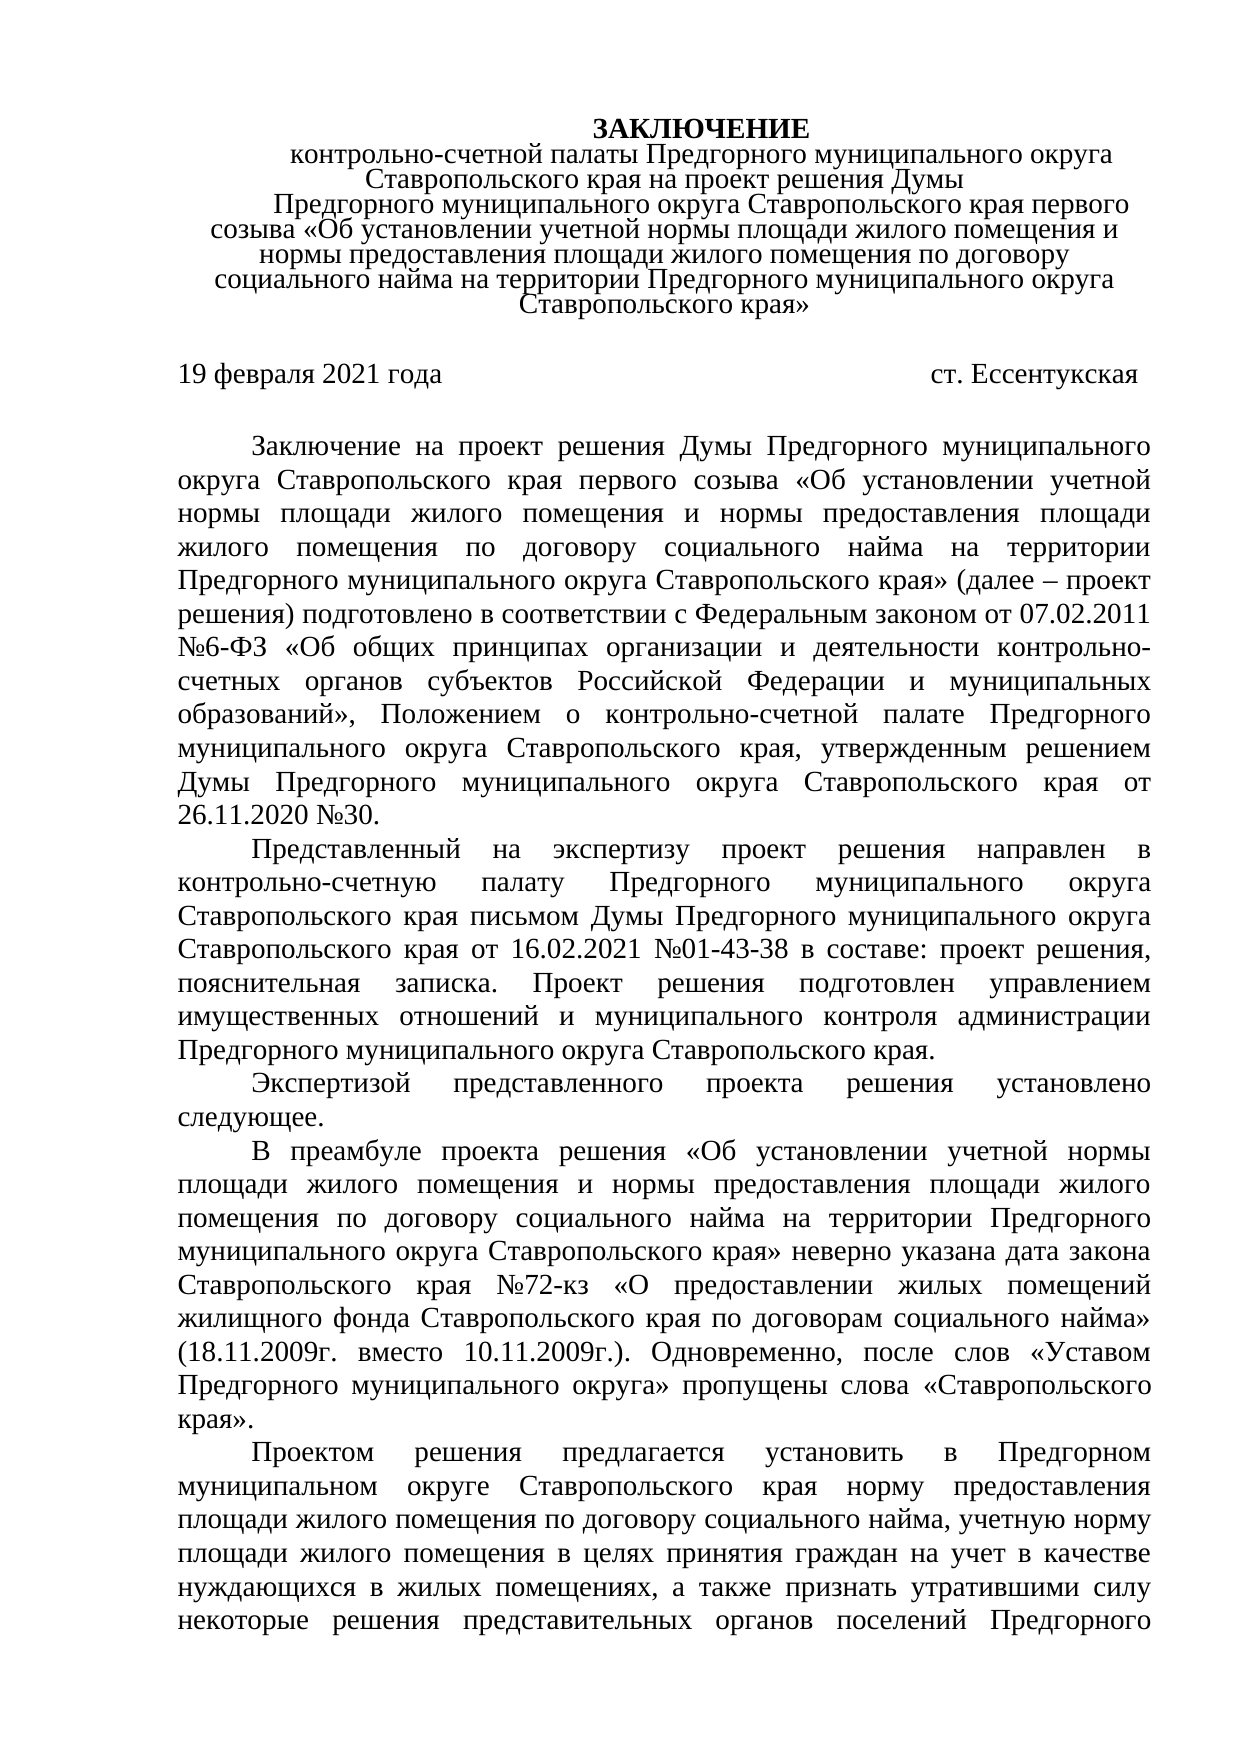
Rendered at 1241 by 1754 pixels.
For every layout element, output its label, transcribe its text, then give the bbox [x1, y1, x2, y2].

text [177, 1434, 1152, 1636]
text 19 февраля 2021 года ст. Ессентукская [177, 356, 1152, 390]
text Заключение на проект решения Думы Предгорного муниципального округа Ставропольского края первого созыва «Об установлении учетной нормы площади жилого помещения и нормы предоставления площади жилого помещения по договору социального найма на территории Предгорного муниципального округа Ставропольского края» (далее – проект решения) подготовлено в соответствии с Федеральным законом от 07.02.2011 №6-ФЗ «Об общих принципах организации и деятельности контрольно-счетных органов субъектов Российской Федерации и муниципальных образований», Положением о контрольно-счетной палате Предгорного муниципального округа Ставропольского края, утвержденным решением Думы Предгорного муниципального округа Ставропольского края от 26.11.2020 №30. [177, 428, 1152, 831]
text Представленный на экспертизу проект решения направлен в контрольно-счетную палату Предгорного муниципального округа Ставропольского края письмом Думы Предгорного муниципального округа Ставропольского края от 16.02.2021 №01-43-38 в составе: проект решения, пояснительная записка. Проект решения подготовлен управлением имущественных отношений и муниципального контроля администрации Предгорного муниципального округа Ставропольского края. [177, 831, 1152, 1066]
text Предгорного муниципального округа Ставропольского края первого созыва «Об установлении учетной нормы площади жилого помещения и нормы предоставления площади жилого помещения по договору социального найма на территории Предгорного муниципального округа Ставропольского края» [177, 193, 1152, 318]
text Экспертизой представленного проекта решения установлено следующее. [177, 1066, 1152, 1133]
text В преамбуле проекта решения «Об установлении учетной нормы площади жилого помещения и нормы предоставления площади жилого помещения по договору социального найма на территории Предгорного муниципального округа Ставропольского края» неверно указана дата закона Ставропольского края №72-кз «О предоставлении жилых помещений жилищного фонда Ставропольского края по договорам социального найма» (18.11.2009г. вместо 10.11.2009г.). Одновременно, после слов «Уставом Предгорного муниципального округа» пропущены слова «Ставропольского края». [177, 1133, 1152, 1434]
text ЗАКЛЮЧЕНИЕ [177, 118, 1152, 143]
text контрольно-счетной палаты Предгорного муниципального округа Ставропольского края на проект решения Думы [177, 143, 1152, 193]
